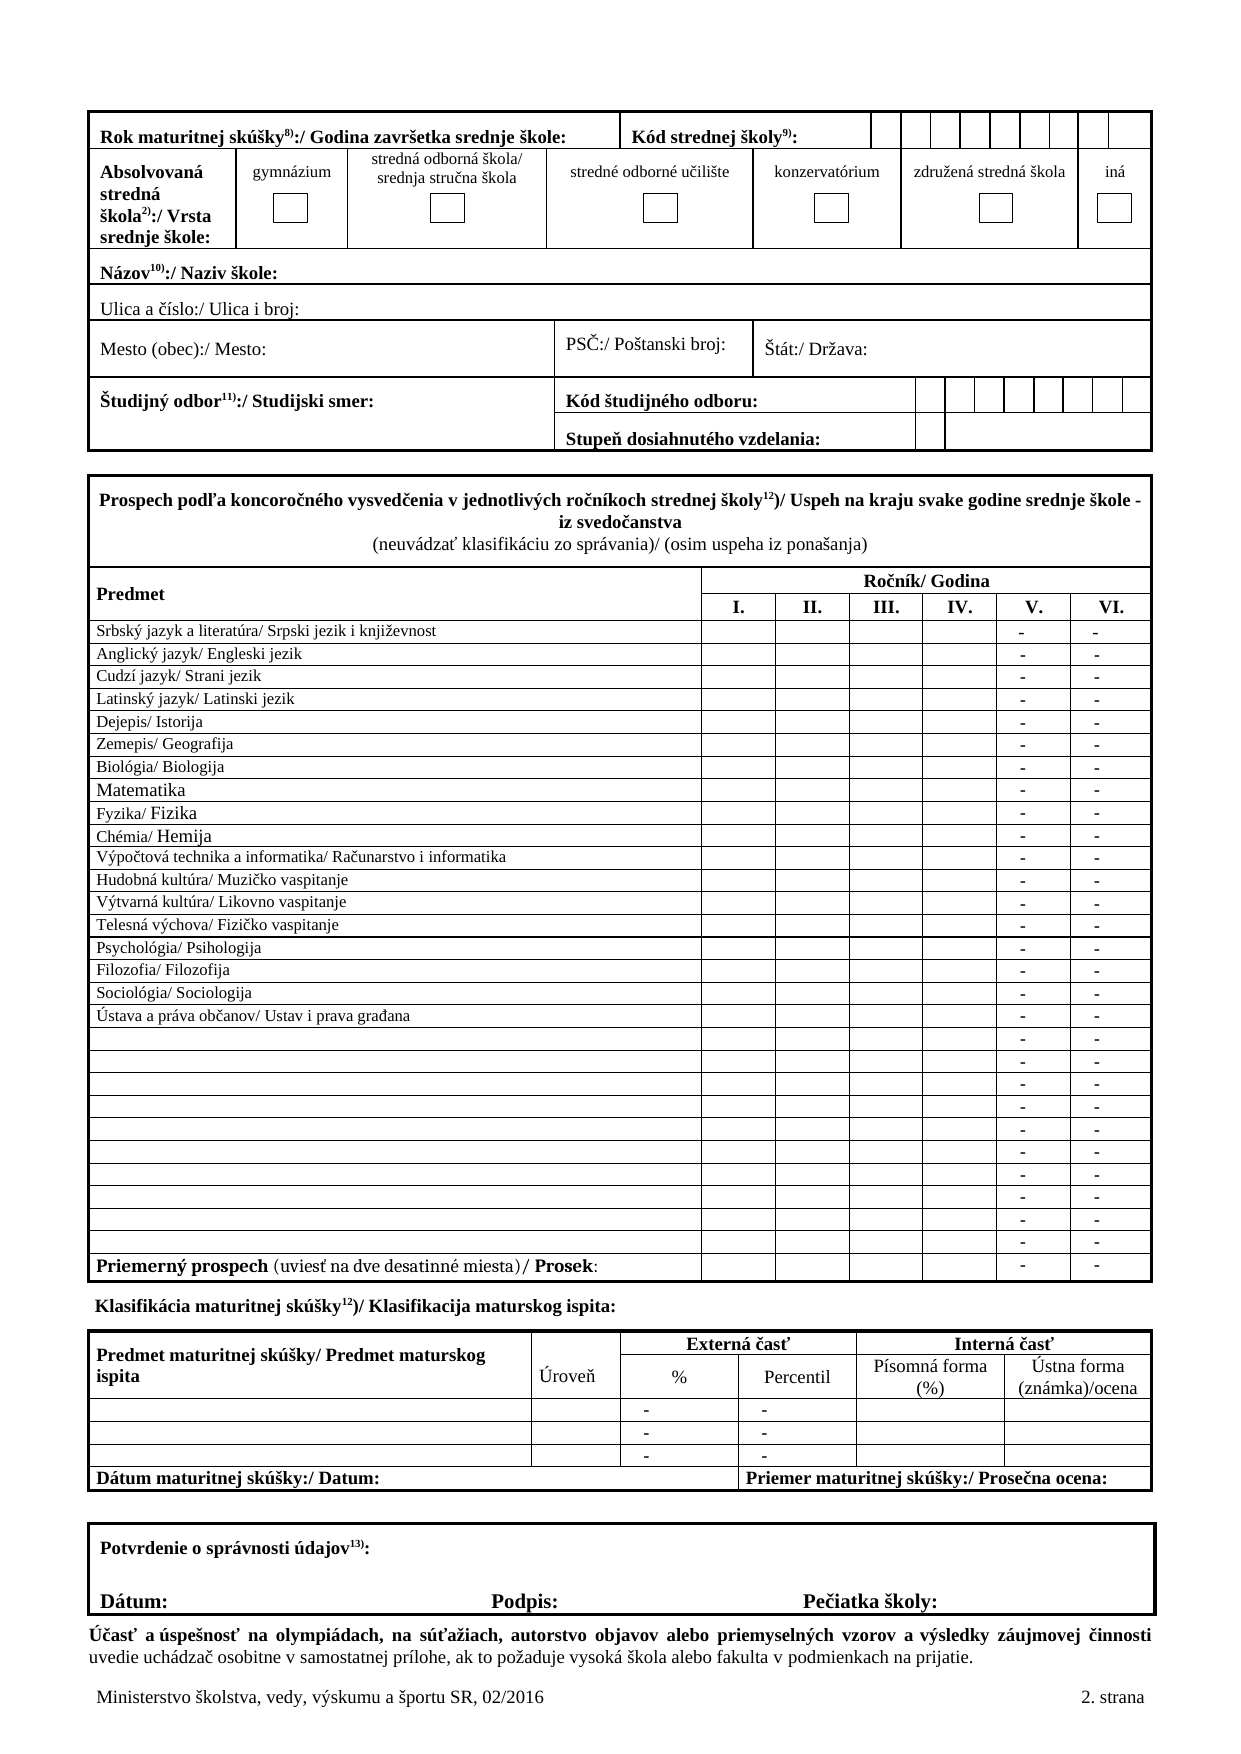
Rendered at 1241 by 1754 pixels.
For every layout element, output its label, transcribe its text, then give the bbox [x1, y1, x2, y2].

table_cell - [1071, 1209, 1150, 1230]
table_cell [850, 689, 922, 710]
table_cell [850, 915, 922, 936]
table_cell - [1071, 757, 1150, 778]
table_cell - [1071, 1254, 1150, 1280]
table_cell [923, 915, 996, 936]
table_header Externá časť [621, 1333, 856, 1354]
table_cell [1005, 1399, 1150, 1421]
table_cell [923, 892, 996, 914]
table_cell [702, 621, 775, 643]
table_cell [850, 1231, 922, 1253]
table_cell [1005, 1422, 1150, 1443]
table_cell - [1071, 847, 1150, 869]
table_cell [857, 1445, 1004, 1466]
table_cell [923, 938, 996, 959]
table_cell III. [850, 594, 922, 620]
table_cell - [997, 1141, 1070, 1162]
table_header Úroveň [532, 1333, 620, 1398]
table_cell [702, 1005, 775, 1027]
table_cell Cudzí jazyk/ Strani jezik [90, 666, 701, 688]
table_cell [850, 757, 922, 778]
table_cell [90, 1096, 701, 1117]
table_header Kód strednej školy9): [621, 113, 870, 147]
table_cell [923, 779, 996, 801]
table_cell [90, 1399, 531, 1421]
table_cell PSČ:/ Poštanski broj: [555, 321, 752, 376]
table_cell - [739, 1399, 856, 1421]
table_cell [850, 734, 922, 756]
table_cell [776, 960, 849, 982]
table_cell [923, 689, 996, 710]
table_cell - [997, 892, 1070, 914]
table_cell - [997, 1051, 1070, 1072]
table_cell Kód študijného odboru: [555, 378, 915, 412]
table_cell Výpočtová technika a informatika/ Računarstvo i informatika [90, 847, 701, 869]
table_cell [776, 1005, 849, 1027]
table_cell - [1071, 1005, 1150, 1027]
text Účasť a úspešnosť na olympiádach, na súťažiach, autorstvo objavov alebo priemyselných vzorov a výsledky záujmovej činnosti uvedie uchádzač osobitne v samostatnej prílohe, ak to požaduje vysoká škola alebo fakulta v podmienkach na prijatie. [89, 1624, 1152, 1667]
table_cell - [997, 644, 1070, 665]
table_cell [975, 378, 1003, 412]
table_cell [702, 1209, 775, 1230]
table_cell II. [776, 594, 849, 620]
table_cell [702, 1073, 775, 1095]
table_cell - [997, 870, 1070, 891]
table_cell [702, 779, 775, 801]
table_cell - [997, 621, 1070, 643]
table_cell [702, 960, 775, 982]
table_cell - [997, 1073, 1070, 1095]
table_cell - [1071, 938, 1150, 959]
table_cell [776, 644, 849, 665]
table_cell [946, 413, 1150, 449]
table_cell - [1071, 825, 1150, 846]
table_cell [946, 378, 974, 412]
table_cell Stupeň dosiahnutého vzdelania: [555, 413, 915, 449]
table_cell [702, 666, 775, 688]
table_cell - [997, 983, 1070, 1004]
table_header [991, 113, 1019, 147]
table_cell Dejepis/ Istorija [90, 711, 701, 733]
table_cell gymnázium [237, 149, 347, 248]
table_cell [702, 1254, 775, 1280]
table_cell - [997, 825, 1070, 846]
table_cell - [1071, 734, 1150, 756]
table_header [931, 113, 959, 147]
table_cell [702, 1051, 775, 1072]
table_cell [923, 825, 996, 846]
table_cell Sociológia/ Sociologija [90, 983, 701, 1004]
table_cell [850, 960, 922, 982]
table_header Interná časť [857, 1333, 1150, 1354]
table_cell [702, 644, 775, 665]
table_cell [850, 666, 922, 688]
table_cell - [997, 915, 1070, 936]
table_header Prospech podľa koncoročného vysvedčenia v jednotlivých ročníkoch strednej školy12)/ Uspeh na kraju svake godine srednje škole -iz svedočanstva (neuvádzať klasifikáciu zo správania)/ (osim uspeha iz ponašanja) [90, 477, 1150, 566]
table_cell Ročník/ Godina [702, 568, 1150, 593]
table_cell [850, 1118, 922, 1140]
table_cell Štát:/ Država: [754, 321, 1150, 376]
table_cell - [621, 1399, 738, 1421]
table_cell [857, 1399, 1004, 1421]
table_cell - [997, 1096, 1070, 1117]
table_cell [702, 1231, 775, 1253]
table_cell - [1071, 802, 1150, 823]
table_cell [702, 825, 775, 846]
table_cell [776, 825, 849, 846]
table_cell [850, 892, 922, 914]
table_cell [1064, 378, 1092, 412]
table_cell - [997, 1118, 1070, 1140]
table_cell - [1071, 779, 1150, 801]
table_cell [702, 915, 775, 936]
table_cell - [997, 779, 1070, 801]
table_cell [776, 983, 849, 1004]
table_cell [776, 1141, 849, 1162]
table_cell Priemerný prospech (uviesť na dve desatinné miesta)/ Prosek: [90, 1254, 701, 1280]
table_cell [923, 1028, 996, 1049]
table_cell [702, 1118, 775, 1140]
table_cell [850, 644, 922, 665]
table_cell [702, 847, 775, 869]
table_header [1021, 113, 1049, 147]
table_cell združená stredná škola [902, 149, 1077, 248]
table_cell [923, 1186, 996, 1208]
table_cell [776, 1051, 849, 1072]
table_cell [923, 983, 996, 1004]
table_cell [532, 1399, 620, 1421]
table_cell [90, 1118, 701, 1140]
table_cell - [997, 1164, 1070, 1185]
table_cell [702, 689, 775, 710]
table_cell - [1071, 644, 1150, 665]
table_cell [923, 870, 996, 891]
table_cell [776, 938, 849, 959]
table_cell [776, 892, 849, 914]
table_cell [702, 1028, 775, 1049]
table_cell - [1071, 892, 1150, 914]
table_cell [850, 938, 922, 959]
table_header 2. strana [800, 1668, 1152, 1708]
table_header Rok maturitnej skúšky8):/ Godina završetka srednje škole: [90, 113, 619, 147]
table_cell - [997, 847, 1070, 869]
table_cell - [997, 1005, 1070, 1027]
table_cell [923, 1164, 996, 1185]
table_cell [776, 1254, 849, 1280]
table_cell [702, 1096, 775, 1117]
table_cell [923, 711, 996, 733]
table_cell [850, 1209, 922, 1230]
table_cell Zemepis/ Geografija [90, 734, 701, 756]
table_cell [776, 1186, 849, 1208]
table_cell [850, 983, 922, 1004]
table_cell [776, 847, 849, 869]
table_cell [776, 1028, 849, 1049]
table_cell Latinský jazyk/ Latinski jezik [90, 689, 701, 710]
table_cell [850, 1028, 922, 1049]
table_cell [776, 689, 849, 710]
table_cell [702, 983, 775, 1004]
table_cell - [997, 1028, 1070, 1049]
table_cell - [1071, 711, 1150, 733]
table_cell - [997, 1254, 1070, 1280]
table_cell [923, 621, 996, 643]
table_cell - [997, 757, 1070, 778]
table_cell [776, 711, 849, 733]
table_cell [923, 1141, 996, 1162]
table_cell [90, 1028, 701, 1049]
table_cell [776, 666, 849, 688]
table_cell iná [1079, 149, 1150, 248]
table_cell stredná odborná škola/ srednja stručna škola [348, 149, 546, 248]
table_cell [90, 1422, 531, 1443]
table_cell [1123, 378, 1150, 412]
table_cell Priemer maturitnej skúšky:/ Prosečna ocena: [739, 1467, 1150, 1489]
table_cell [923, 1005, 996, 1027]
table_cell [90, 1073, 701, 1095]
table_cell [702, 711, 775, 733]
table_cell - [997, 1231, 1070, 1253]
table_header Predmet maturitnej skúšky/ Predmet maturskog ispita [90, 1333, 531, 1398]
table_cell [1005, 1445, 1150, 1466]
table_cell [923, 1096, 996, 1117]
table_cell [90, 1186, 701, 1208]
subtitle Klasifikácia maturitnej skúšky12)/ Klasifikacija maturskog ispita: [94, 1295, 1152, 1317]
table_cell [850, 621, 922, 643]
table_cell [776, 1209, 849, 1230]
table_cell [850, 1005, 922, 1027]
table_cell [776, 1118, 849, 1140]
table_cell - [1071, 1141, 1150, 1162]
table_cell [850, 847, 922, 869]
table_cell [702, 1141, 775, 1162]
table_cell - [739, 1422, 856, 1443]
table_header Potvrdenie o správnosti údajov13): Dátum: Podpis: Pečiatka školy: [90, 1525, 1153, 1613]
table_cell [923, 1118, 996, 1140]
table_cell - [997, 960, 1070, 982]
table_cell [850, 825, 922, 846]
table_cell Výtvarná kultúra/ Likovno vaspitanje [90, 892, 701, 914]
table_cell Anglický jazyk/ Engleski jezik [90, 644, 701, 665]
table_cell - [1071, 870, 1150, 891]
table_cell [923, 1209, 996, 1230]
table_cell [923, 847, 996, 869]
table_cell Srbský jazyk a literatúra/ Srpski jezik i književnost [90, 621, 701, 643]
table_cell - [997, 802, 1070, 823]
table_cell - [1071, 1186, 1150, 1208]
table_cell [923, 802, 996, 823]
table_cell [90, 1051, 701, 1072]
table_header [1050, 113, 1077, 147]
table_cell - [997, 938, 1070, 959]
table_cell [923, 666, 996, 688]
table_cell [776, 1096, 849, 1117]
table_cell [923, 1231, 996, 1253]
table_cell V. [997, 594, 1070, 620]
table_cell Telesná výchova/ Fizičko vaspitanje [90, 915, 701, 936]
table_cell [1005, 378, 1033, 412]
table_cell [923, 644, 996, 665]
table_cell [916, 413, 944, 449]
table_cell Ústava a práva občanov/ Ustav i prava građana [90, 1005, 701, 1027]
table_cell [850, 1141, 922, 1162]
table_cell Študijný odbor11):/ Studijski smer: [90, 378, 554, 449]
table_header [872, 113, 900, 147]
table_cell - [997, 711, 1070, 733]
table_cell [1035, 378, 1062, 412]
table_cell - [1071, 983, 1150, 1004]
table_cell - [621, 1422, 738, 1443]
table_cell Filozofia/ Filozofija [90, 960, 701, 982]
table_cell [850, 1186, 922, 1208]
table_cell Biológia/ Biologija [90, 757, 701, 778]
table_cell - [739, 1445, 856, 1466]
table_cell [850, 1073, 922, 1095]
table_cell [850, 1096, 922, 1117]
table_cell - [1071, 666, 1150, 688]
table_cell Hudobná kultúra/ Muzičko vaspitanje [90, 870, 701, 891]
table_cell - [1071, 1118, 1150, 1140]
table_cell [90, 1141, 701, 1162]
table_cell [923, 960, 996, 982]
table_cell - [1071, 1051, 1150, 1072]
table_cell [923, 1073, 996, 1095]
table_cell [850, 779, 922, 801]
table_cell [776, 757, 849, 778]
table_header [902, 113, 930, 147]
table_cell [776, 621, 849, 643]
table_cell [532, 1445, 620, 1466]
table_cell [923, 1254, 996, 1280]
table_cell - [1071, 1096, 1150, 1117]
table_cell - [1071, 1028, 1150, 1049]
table_cell [850, 1254, 922, 1280]
table_cell Dátum maturitnej skúšky:/ Datum: [90, 1467, 738, 1489]
table_cell - [1071, 915, 1150, 936]
table_cell Názov10):/ Naziv škole: [90, 249, 1150, 283]
table_header Ministerstvo školstva, vedy, výskumu a športu SR, 02/2016 [89, 1668, 799, 1708]
table_cell - [997, 734, 1070, 756]
table_cell Fyzika/ Fizika [90, 802, 701, 823]
table_cell [850, 802, 922, 823]
table_cell IV. [923, 594, 996, 620]
table_cell - [1071, 960, 1150, 982]
table_cell [776, 734, 849, 756]
table_cell % [621, 1355, 738, 1398]
table_cell Písomná forma (%) [857, 1355, 1004, 1398]
table_cell - [1071, 1164, 1150, 1185]
table_cell Psychológia/ Psihologija [90, 938, 701, 959]
table_cell [702, 892, 775, 914]
table_cell - [1071, 1073, 1150, 1095]
table_cell [776, 802, 849, 823]
table_cell Percentil [739, 1355, 856, 1398]
table_cell - [997, 1186, 1070, 1208]
table_cell [776, 1164, 849, 1185]
table_cell - [997, 666, 1070, 688]
table_cell - [1071, 621, 1150, 643]
table_cell [90, 1231, 701, 1253]
table_cell [776, 1073, 849, 1095]
table_cell [776, 915, 849, 936]
table_cell [702, 870, 775, 891]
table_cell [776, 1231, 849, 1253]
table_cell [702, 734, 775, 756]
table_cell VI. [1071, 594, 1150, 620]
table_cell [702, 1164, 775, 1185]
table_cell - [997, 1209, 1070, 1230]
table_cell Mesto (obec):/ Mesto: [90, 321, 554, 376]
table_cell [90, 1445, 531, 1466]
table_cell [857, 1422, 1004, 1443]
table_cell Ústna forma (známka)/ocena [1005, 1355, 1150, 1398]
table_cell [923, 757, 996, 778]
table_header [961, 113, 989, 147]
table_cell I. [702, 594, 775, 620]
table_header [1109, 113, 1150, 147]
table_cell [850, 711, 922, 733]
table_cell konzervatórium [754, 149, 900, 248]
table_cell [532, 1422, 620, 1443]
table_cell [923, 734, 996, 756]
table_cell stredné odborné učilište [547, 149, 752, 248]
table_cell Chémia/ Hemija [90, 825, 701, 846]
table_cell - [997, 689, 1070, 710]
table_cell [850, 1051, 922, 1072]
table_cell [702, 1186, 775, 1208]
table_cell Ulica a číslo:/ Ulica i broj: [90, 285, 1150, 319]
table_cell [702, 757, 775, 778]
table_cell Predmet [90, 568, 701, 620]
table_cell - [1071, 1231, 1150, 1253]
table_cell [776, 870, 849, 891]
table_cell [923, 1051, 996, 1072]
table_cell [776, 779, 849, 801]
table_cell Matematika [90, 779, 701, 801]
table_header [1079, 113, 1108, 147]
table_cell [702, 802, 775, 823]
table_cell - [1071, 689, 1150, 710]
table_cell [702, 938, 775, 959]
table_cell Absolvovaná stredná škola2):/ Vrsta srednje škole: [90, 149, 235, 248]
table_cell - [621, 1445, 738, 1466]
table_cell [90, 1164, 701, 1185]
table_cell [90, 1209, 701, 1230]
table_cell [916, 378, 944, 412]
table_cell [1093, 378, 1122, 412]
table_cell [850, 1164, 922, 1185]
table_cell [850, 870, 922, 891]
